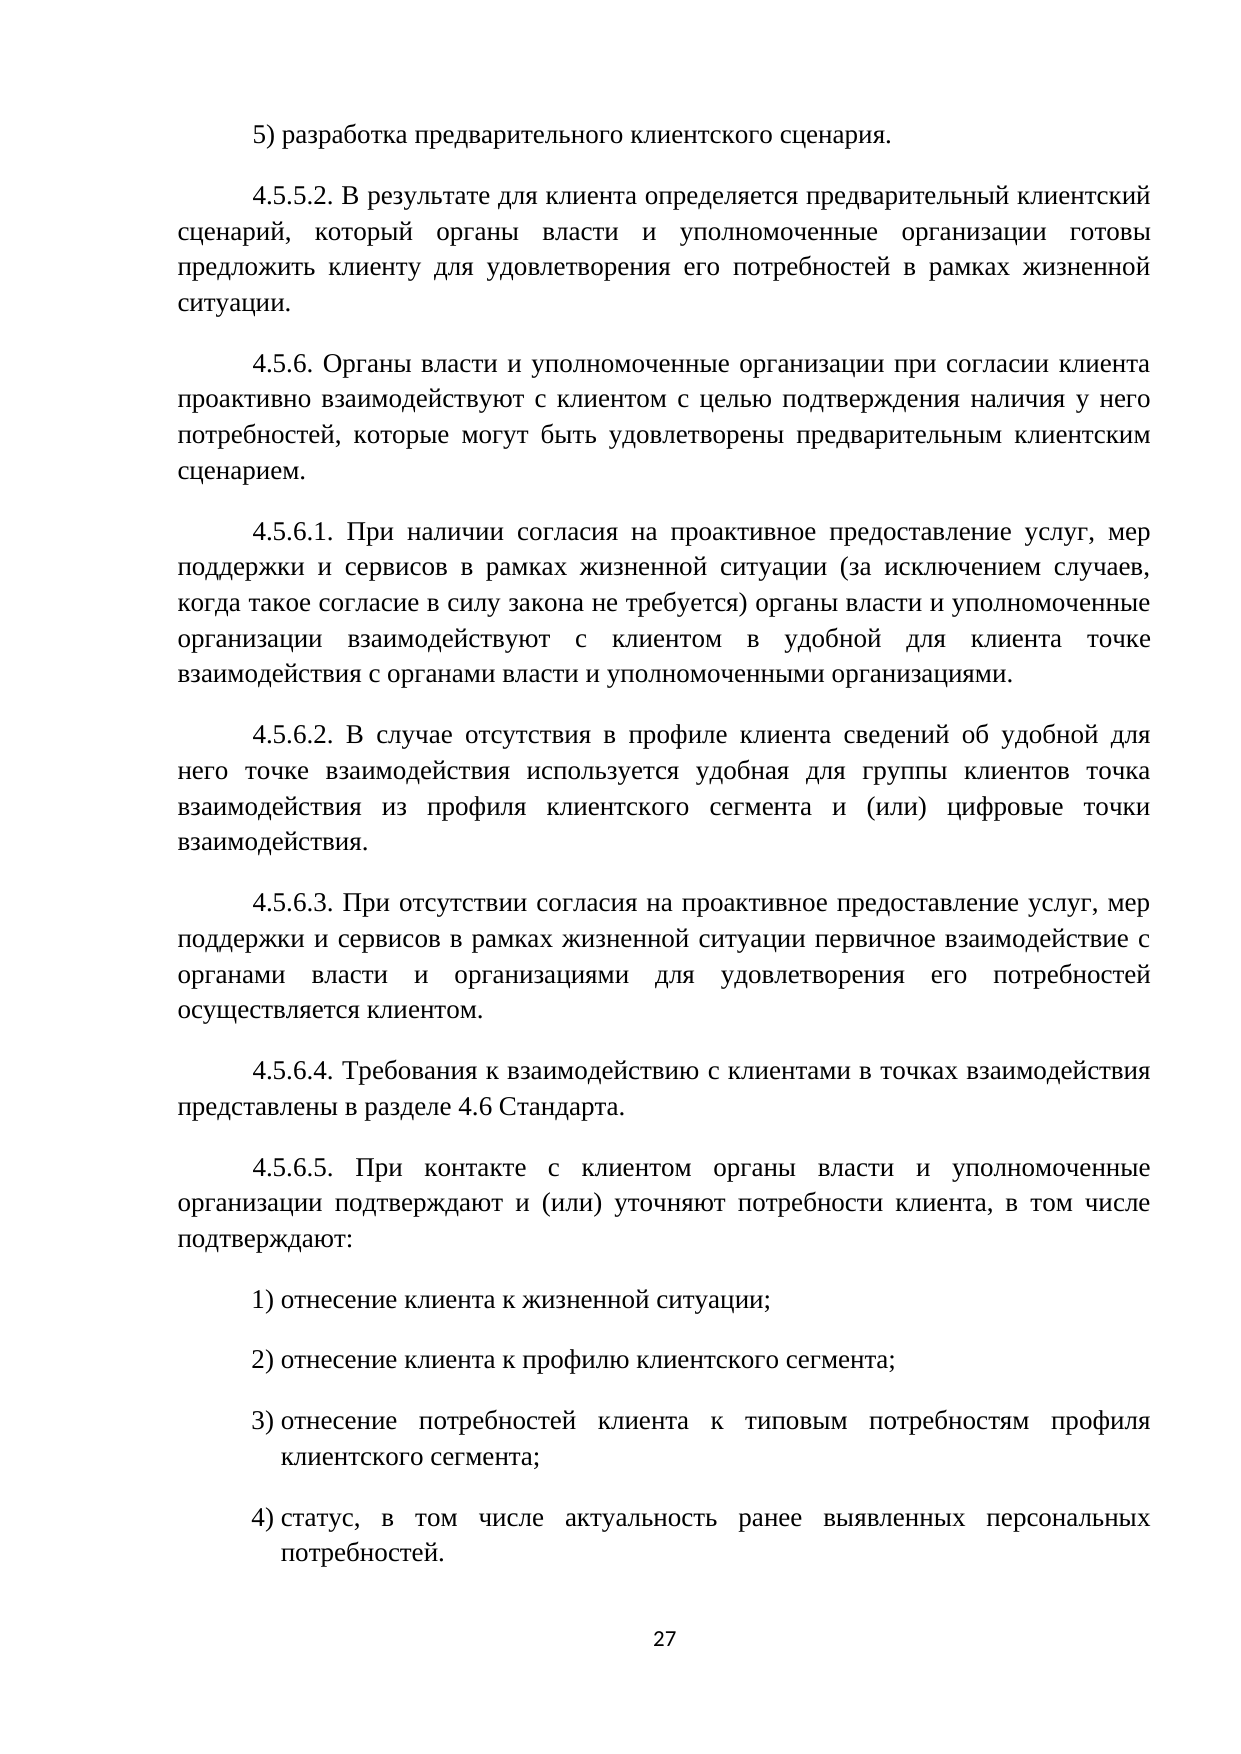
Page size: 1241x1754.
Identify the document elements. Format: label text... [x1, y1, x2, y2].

text 4.5.6. Органы власти и уполномоченные организации при согласии клиента проактивно взаимодействуют с клиентом с целью подтверждения наличия у него потребностей, которые могут быть удовлетворены предварительным клиентским сценарием. [177, 347, 1152, 485]
text 4.5.6.3. При отсутствии согласия на проактивное предоставление услуг, мер поддержки и сервисов в рамках жизненной ситуации первичное взаимодействие с органами власти и организациями для удовлетворения его потребностей осуществляется клиентом. [177, 886, 1152, 1024]
text 4.5.6.2. В случае отсутствия в профиле клиента сведений об удобной для него точке взаимодействия используется удобная для группы клиентов точка взаимодействия из профиля клиентского сегмента и (или) цифровые точки взаимодействия. [177, 718, 1152, 857]
text 4.5.6.4. Требования к взаимодействию с клиентами в точках взаимодействия представлены в разделе 4.6 Стандарта. [177, 1054, 1152, 1121]
text 4.5.5.2. В результате для клиента определяется предварительный клиентский сценарий, который органы власти и уполномоченные организации готовы предложить клиенту для удовлетворения его потребностей в рамках жизненной ситуации. [177, 179, 1152, 317]
list статус, в том числе актуальность ранее выявленных персональных потребностей. [251, 1501, 1152, 1568]
text 5) разработка предварительного клиентского сценария. [177, 118, 1152, 149]
list отнесение клиента к жизненной ситуации; [251, 1283, 1152, 1314]
list отнесение потребностей клиента к типовым потребностям профиля клиентского сегмента; [251, 1404, 1152, 1471]
text 4.5.6.5. При контакте с клиентом органы власти и уполномоченные организации подтверждают и (или) уточняют потребности клиента, в том числе подтверждают: [177, 1151, 1152, 1253]
list отнесение клиента к профилю клиентского сегмента; [251, 1343, 1152, 1375]
text 4.5.6.1. При наличии согласия на проактивное предоставление услуг, мер поддержки и сервисов в рамках жизненной ситуации (за исключением случаев, когда такое согласие в силу закона не требуется) органы власти и уполномоченные организации взаимодействуют с клиентом в удобной для клиента точке взаимодействия с органами власти и уполномоченными организациями. [177, 515, 1152, 689]
